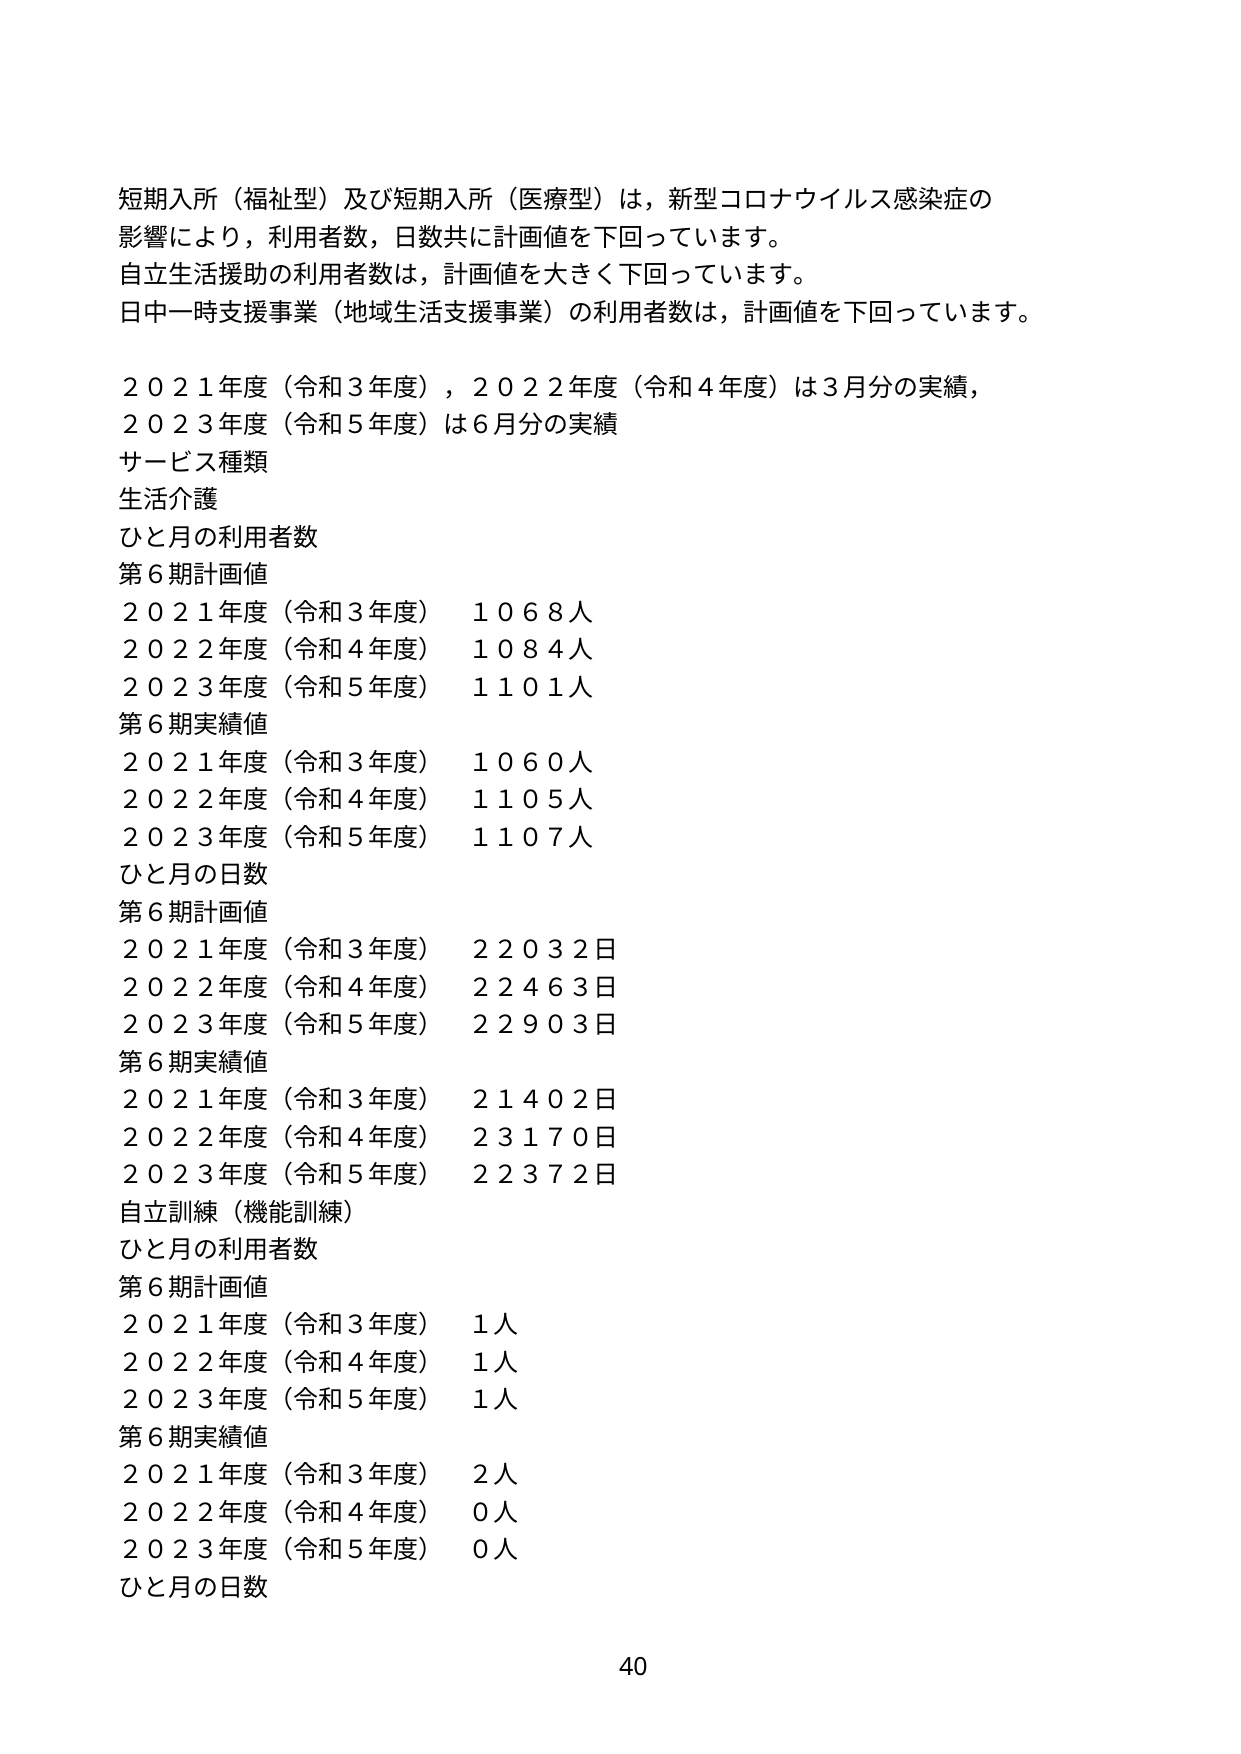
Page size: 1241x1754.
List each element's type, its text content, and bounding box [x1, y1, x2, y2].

text ２０２３年度（令和５年度） １１０１人 [118, 667, 1148, 704]
text ２０２１年度（令和３年度） ２１４０２日 [118, 1079, 1148, 1117]
text 第６期計画値 [118, 1267, 1148, 1304]
text ２０２３年度（令和５年度） １１０７人 [118, 817, 1148, 854]
text 第６期実績値 [118, 1042, 1148, 1079]
text ２０２３年度（令和５年度） １人 [118, 1379, 1148, 1417]
text ２０２３年度（令和５年度） ２２３７２日 [118, 1154, 1148, 1192]
text ２０２２年度（令和４年度） １人 [118, 1342, 1148, 1379]
text ひと月の日数 [118, 854, 1148, 892]
text ２０２１年度（令和３年度），２０２２年度（令和４年度）は３月分の実績， [118, 367, 1148, 404]
text ２０２３年度（令和５年度） ２２９０３日 [118, 1004, 1148, 1042]
text 第６期実績値 [118, 704, 1148, 742]
text ひと月の利用者数 [118, 1229, 1148, 1267]
text 第６期計画値 [118, 892, 1148, 929]
text 短期入所（福祉型）及び短期入所（医療型）は，新型コロナウイルス感染症の [118, 179, 1148, 217]
text 第６期計画値 [118, 554, 1148, 592]
text ひと月の日数 [118, 1567, 1148, 1604]
text ２０２１年度（令和３年度） １０６８人 [118, 592, 1148, 629]
text ２０２２年度（令和４年度） ２３１７０日 [118, 1117, 1148, 1154]
text ２０２２年度（令和４年度） ２２４６３日 [118, 967, 1148, 1004]
text ２０２２年度（令和４年度） １１０５人 [118, 779, 1148, 817]
text 自立訓練（機能訓練） [118, 1192, 1148, 1229]
text ２０２３年度（令和５年度） ０人 [118, 1529, 1148, 1567]
text 日中一時支援事業（地域生活支援事業）の利用者数は，計画値を下回っています。 [118, 292, 1148, 329]
text ２０２１年度（令和３年度） ２人 [118, 1454, 1148, 1492]
text 自立生活援助の利用者数は，計画値を大きく下回っています。 [118, 254, 1148, 292]
text 影響により，利用者数，日数共に計画値を下回っています。 [118, 217, 1148, 254]
text 第６期実績値 [118, 1417, 1148, 1454]
text サービス種類 [118, 442, 1148, 479]
text ２０２１年度（令和３年度） ２２０３２日 [118, 929, 1148, 967]
text ２０２２年度（令和４年度） １０８４人 [118, 629, 1148, 667]
text ２０２１年度（令和３年度） １人 [118, 1304, 1148, 1342]
text ２０２１年度（令和３年度） １０６０人 [118, 742, 1148, 779]
text ２０２３年度（令和５年度）は６月分の実績 [118, 404, 1148, 442]
text ひと月の利用者数 [118, 517, 1148, 554]
text ２０２２年度（令和４年度） ０人 [118, 1492, 1148, 1529]
text 生活介護 [118, 479, 1148, 517]
